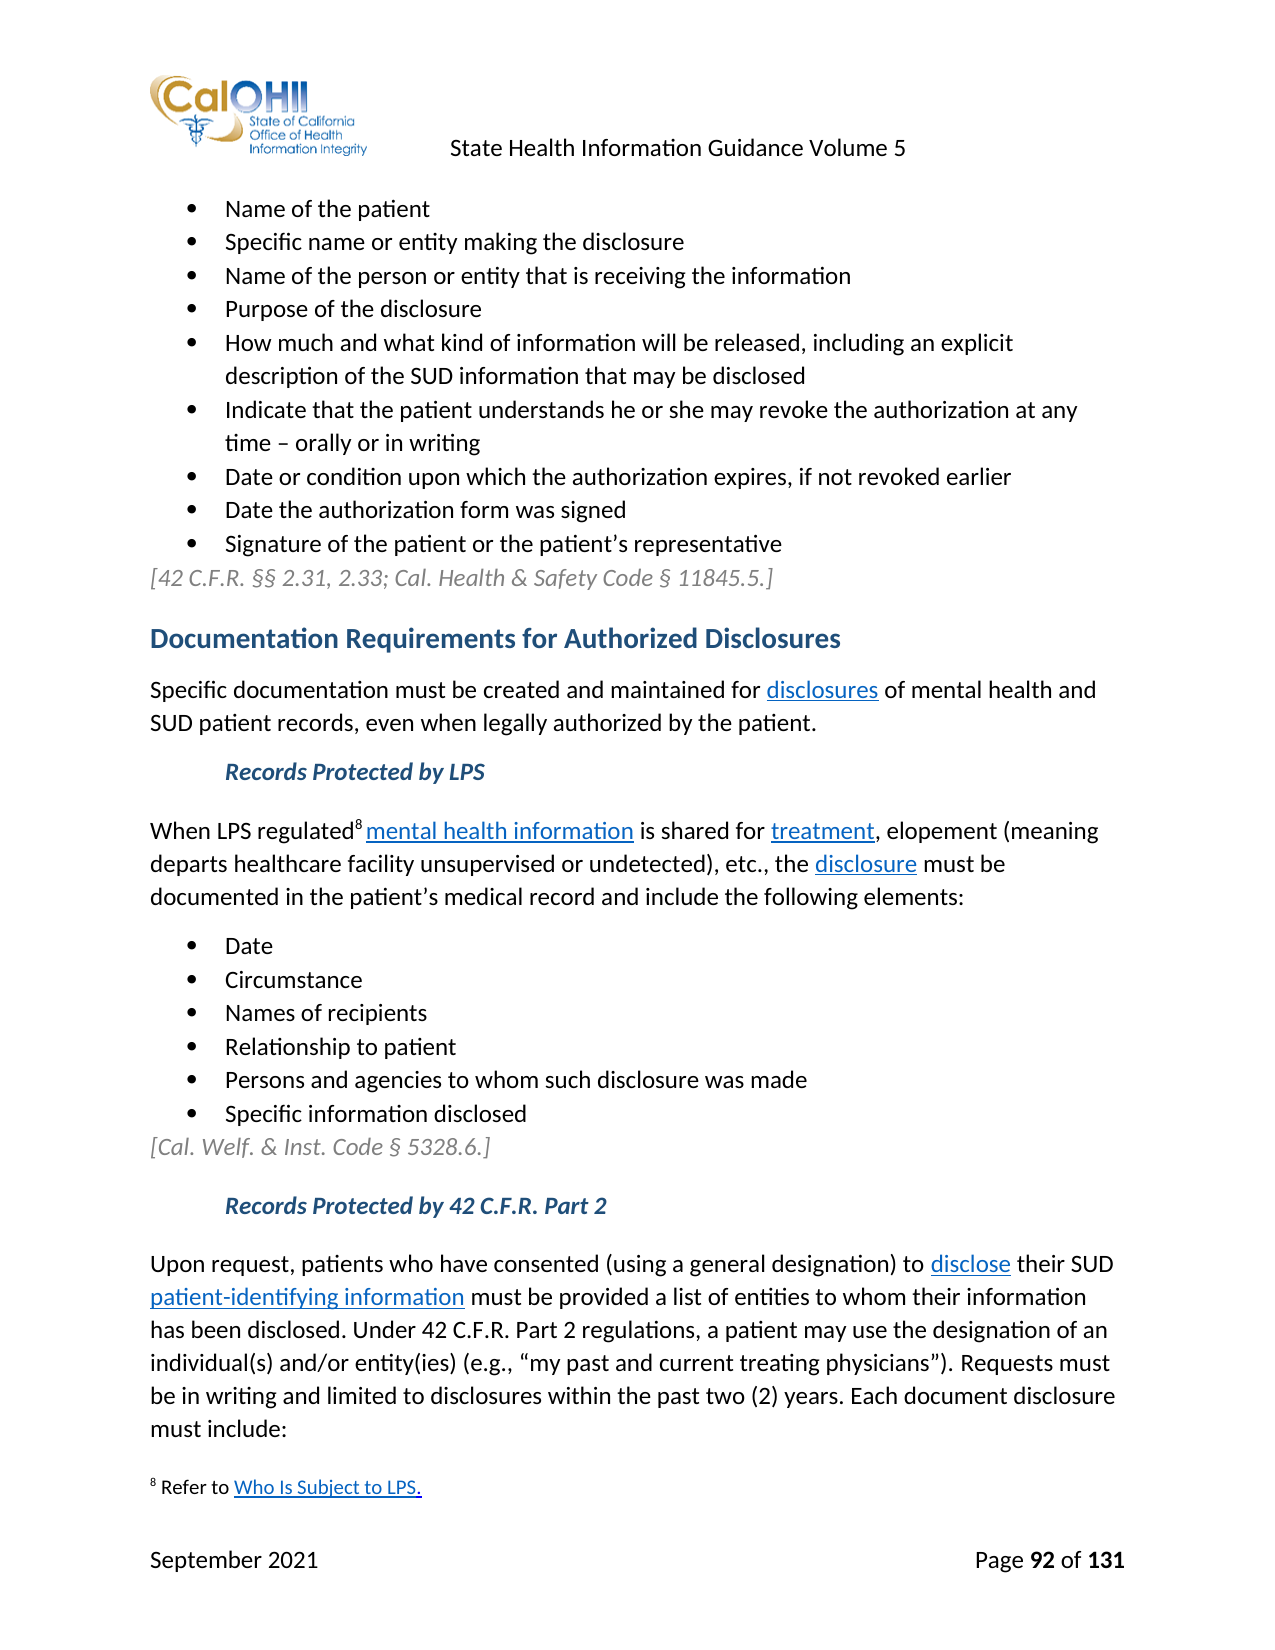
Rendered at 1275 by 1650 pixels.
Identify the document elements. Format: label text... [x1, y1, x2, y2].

text Specific documentation must be created and maintained for disclosures of mental health and SUD patient records, even when legally authorized by the patient. [150, 674, 1125, 737]
list Date or condition upon which the authorization expires, if not revoked earlier [187, 461, 1125, 492]
list Specific name or entity making the disclosure [187, 226, 1125, 257]
list Specific information disclosed [187, 1098, 1125, 1128]
subtitle Records Protected by 42 C.F.R. Part 2 [225, 1190, 1125, 1221]
list Names of recipients [187, 997, 1125, 1028]
text [42 C.F.R. §§ 2.31, 2.33; Cal. Health & Safety Code § 11845.5.] [150, 562, 1125, 592]
list Circumstance [187, 964, 1125, 994]
subtitle Records Protected by LPS [225, 756, 1125, 787]
picture [150, 75, 367, 156]
subtitle Documentation Requirements for Authorized Disclosures [150, 620, 1125, 656]
list Purpose of the disclosure [187, 293, 1125, 324]
list Name of the patient [187, 193, 1125, 223]
list Persons and agencies to whom such disclosure was made [187, 1064, 1125, 1095]
list Date [187, 930, 1125, 961]
text Upon request, patients who have consented (using a general designation) to disclose their SUD patient-identifying information must be provided a list of entities to whom their information has been disclosed. Under 42 C.F.R. Part 2 regulations, a patient may use the designation of an individual(s) and/or entity(ies) (e.g., “my past and current treating physicians”). Requests must be in writing and limited to disclosures within the past two (2) years. Each document disclosure must include: [150, 1248, 1125, 1444]
list Date the authorization form was signed [187, 495, 1125, 525]
list Signature of the patient or the patient’s representative [187, 528, 1125, 559]
list Relationship to patient [187, 1031, 1125, 1061]
text [Cal. Welf. & Inst. Code § 5328.6.] [150, 1131, 1125, 1162]
text When LPS regulated mental health information is shared for treatment, elopement (meaning departs healthcare facility unsupervised or undetected), etc., the disclosure must be documented in the patient’s medical record and include the following elements: [150, 815, 1125, 911]
list How much and what kind of information will be released, including an explicit description of the SUD information that may be disclosed [187, 327, 1125, 391]
list Indicate that the patient understands he or she may revoke the authorization at any time – orally or in writing [187, 394, 1125, 458]
list Name of the person or entity that is receiving the information [187, 260, 1125, 290]
